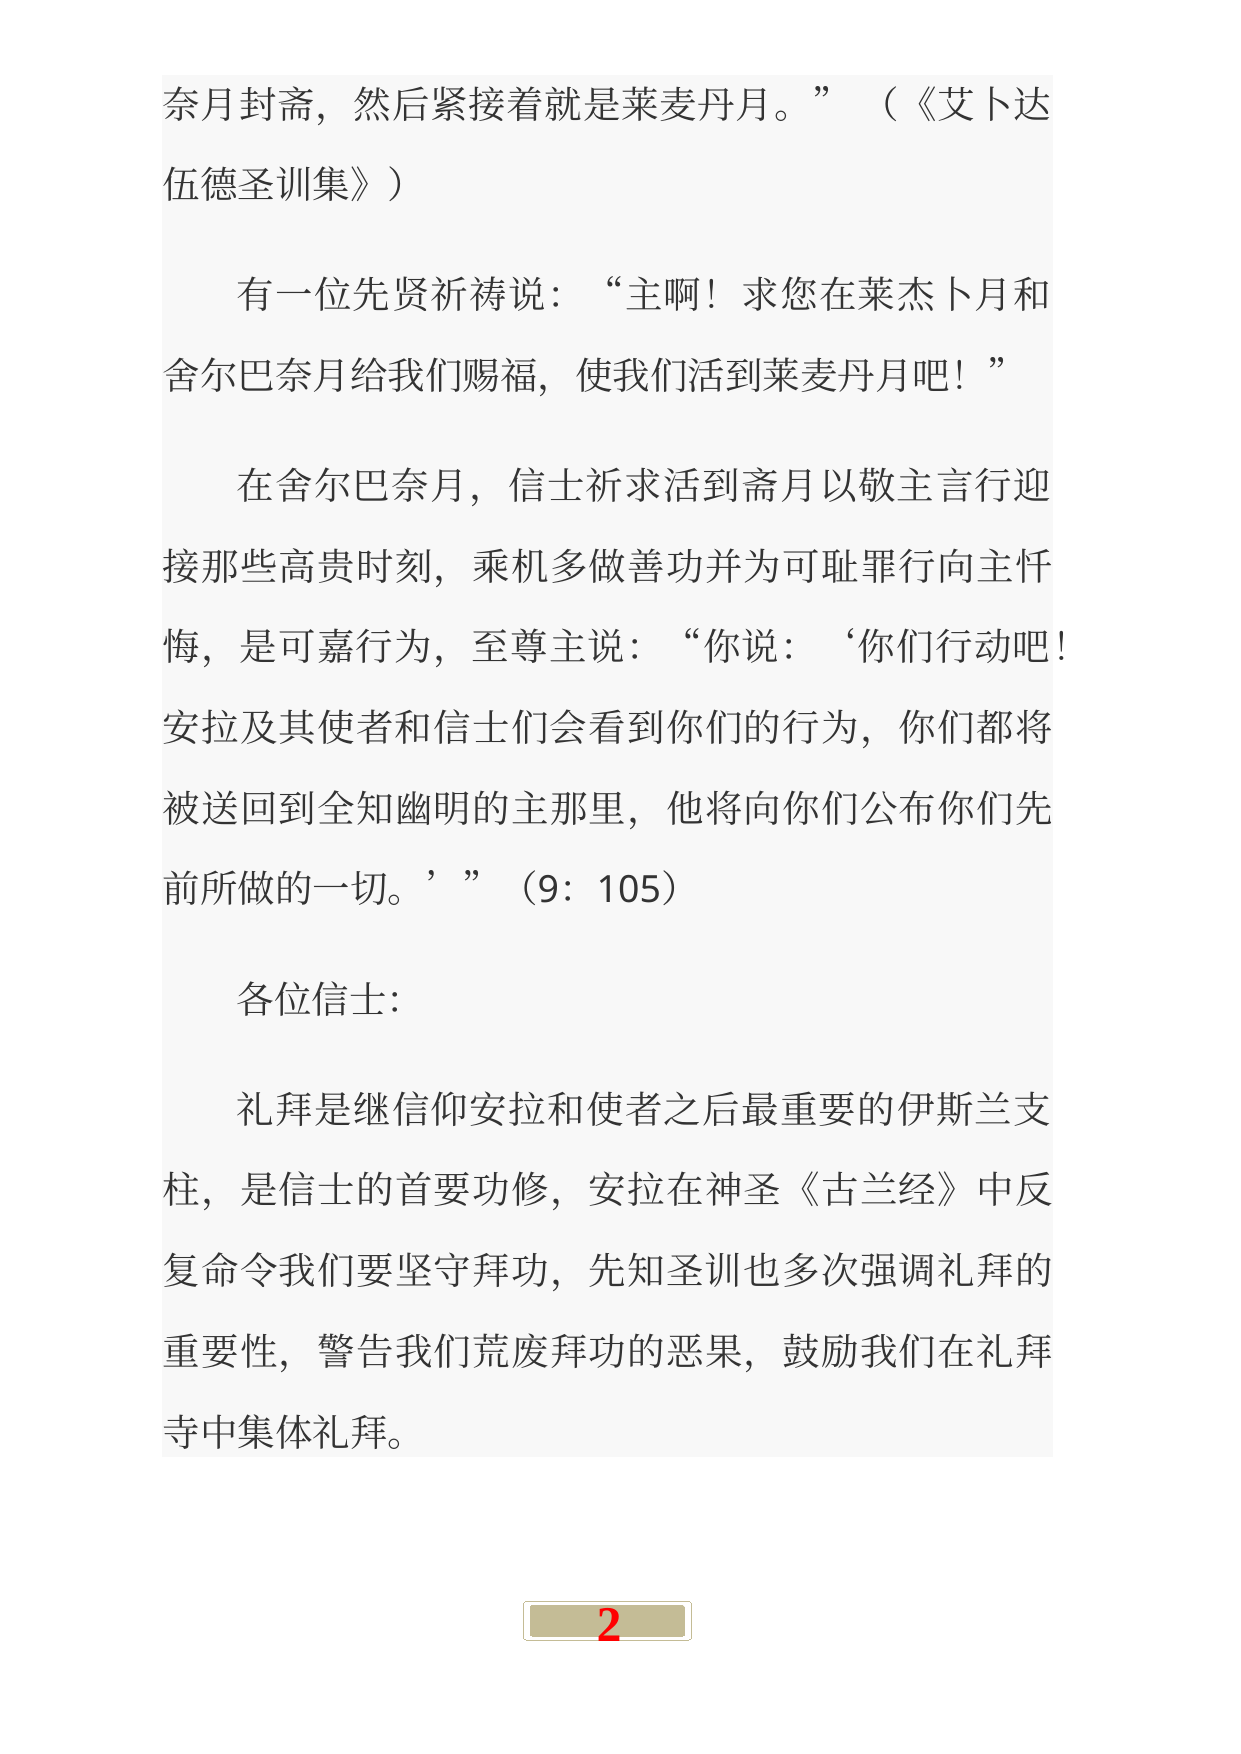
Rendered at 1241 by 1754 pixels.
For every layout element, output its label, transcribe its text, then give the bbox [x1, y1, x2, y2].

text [162, 75, 1053, 209]
text 有一位先贤祈祷说：“主啊！求您在莱杰卜月和舍尔巴奈月给我们赐福，使我们活到莱麦丹月吧！” [162, 266, 1053, 400]
text 礼拜是继信仰安拉和使者之后最重要的伊斯兰支柱，是信士的首要功修，安拉在神圣《古兰经》中反复命令我们要坚守拜功，先知圣训也多次强调礼拜的重要性，警告我们荒废拜功的恶果，鼓励我们在礼拜寺中集体礼拜。 [162, 1080, 1053, 1457]
text 在舍尔巴奈月，信士祈求活到斋月以敬主言行迎接那些高贵时刻，乘机多做善功并为可耻罪行向主忏悔，是可嘉行为，至尊主说：“你说：‘你们行动吧！安拉及其使者和信士们会看到你们的行为，你们都将被送回到全知幽明的主那里，他将向你们公布你们先前所做的一切。’”（9：105） [162, 456, 1053, 914]
text 各位信士： [162, 970, 1053, 1024]
